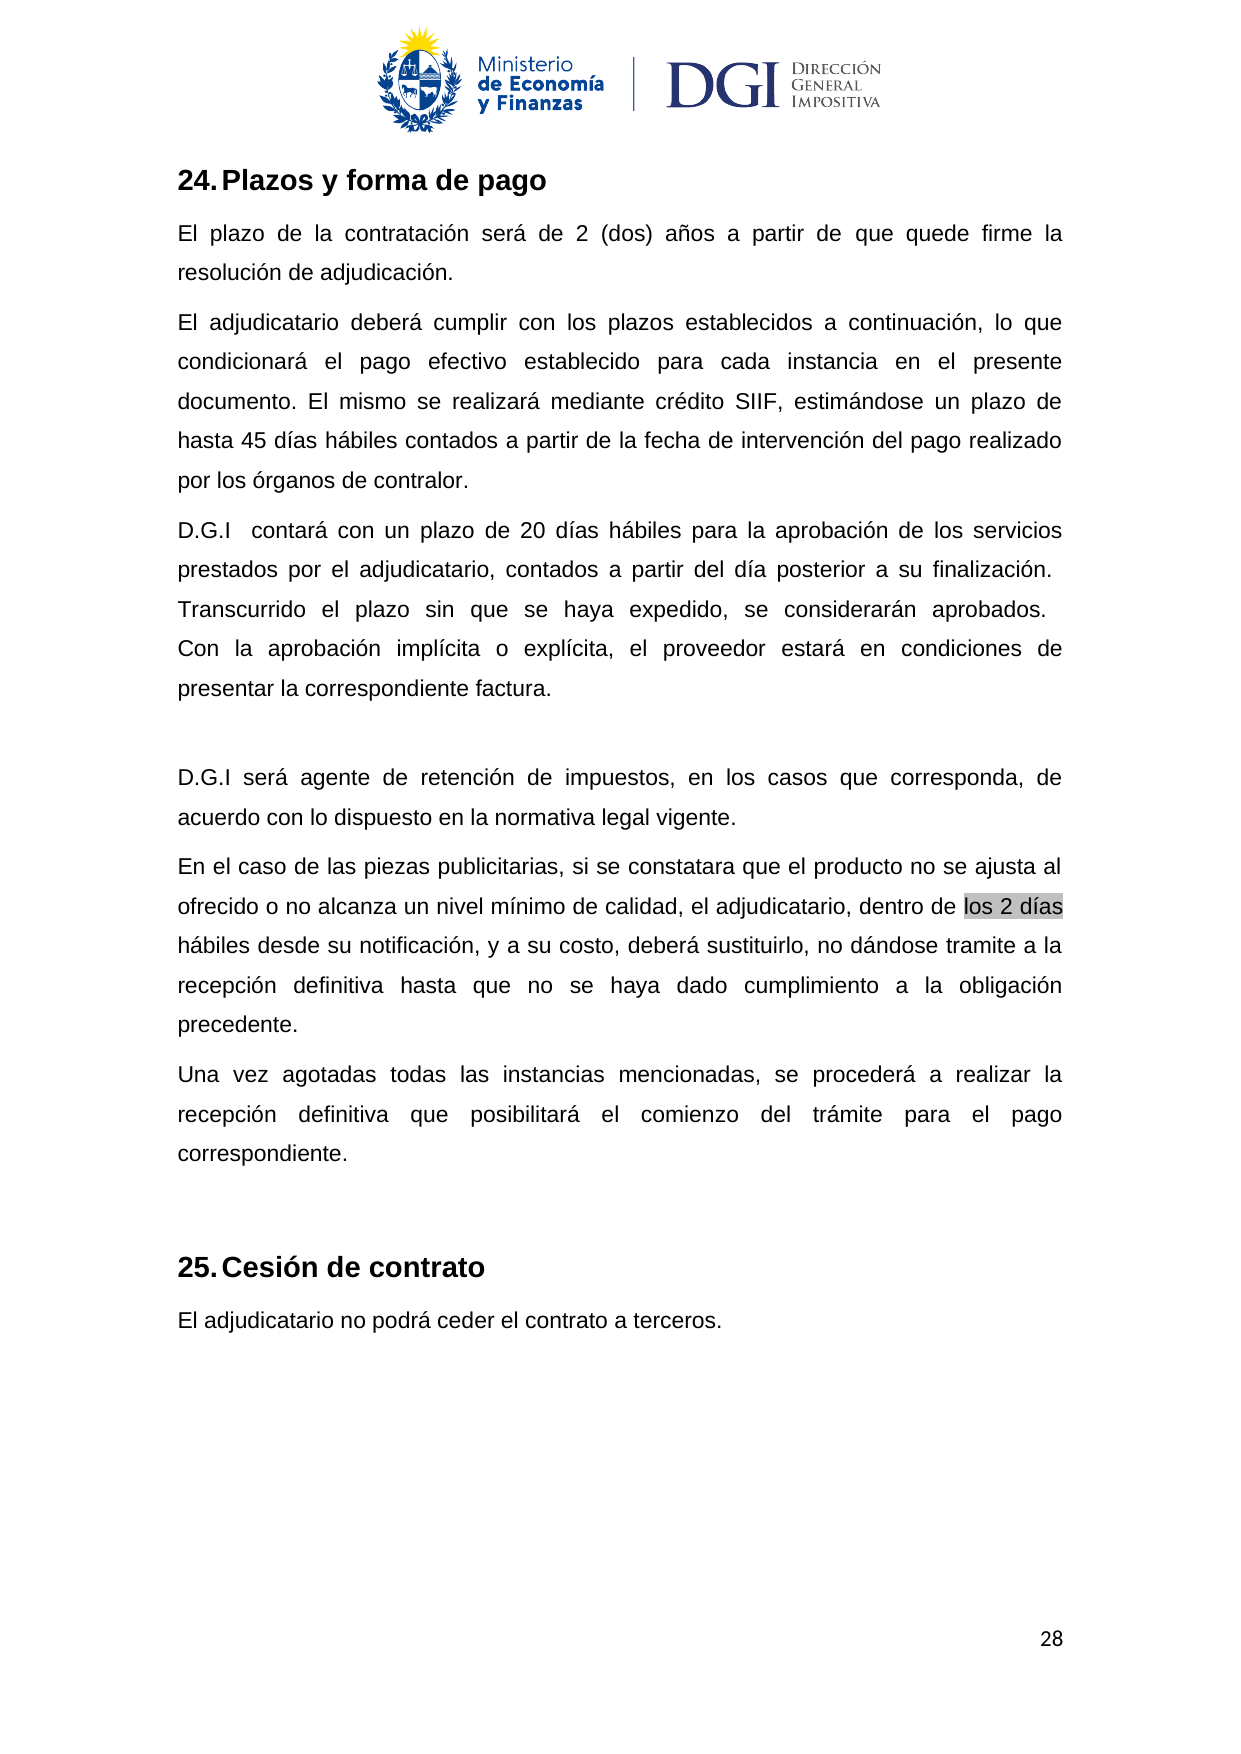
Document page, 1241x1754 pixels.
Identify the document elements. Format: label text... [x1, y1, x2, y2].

text Una vez agotadas todas las instancias mencionadas, se procederá a realizar la recepción definitiva que posibilitará el comienzo del trámite para el pago correspondiente. [177, 1061, 1063, 1166]
subtitle Plazos y forma de pago [177, 162, 1063, 196]
text D.G.I contará con un plazo de 20 días hábiles para la aprobación de los servicios prestados por el adjudicatario, contados a partir del día posterior a su finalización. Transcurrido el plazo sin que se haya expedido, se considerarán aprobados. Con la aprobación implícita o explícita, el proveedor estará en condiciones de presentar la correspondiente factura. [177, 517, 1063, 701]
picture [361, 7, 897, 152]
text D.G.I será agente de retención de impuestos, en los casos que corresponda, de acuerdo con lo dispuesto en la normativa legal vigente. [177, 724, 1063, 830]
text El adjudicatario no podrá ceder el contrato a terceros. [177, 1307, 1063, 1334]
text En el caso de las piezas publicitarias, si se constatara que el producto no se ajusta al ofrecido o no alcanza un nivel mínimo de calidad, el adjudicatario, dentro de los 2 días hábiles desde su notificación, y a su costo, deberá sustituirlo, no dándose tramite a la recepción definitiva hasta que no se haya dado cumplimiento a la obligación precedente. [177, 853, 1063, 1038]
text El adjudicatario deberá cumplir con los plazos establecidos a continuación, lo que condicionará el pago efectivo establecido para cada instancia en el presente documento. El mismo se realizará mediante crédito SIIF, estimándose un plazo de hasta 45 días hábiles contados a partir de la fecha de intervención del pago realizado por los órganos de contralor. [177, 309, 1063, 493]
text El plazo de la contratación será de 2 (dos) años a partir de que quede firme la resolución de adjudicación. [177, 219, 1063, 285]
subtitle Cesión de contrato [177, 1250, 1063, 1284]
